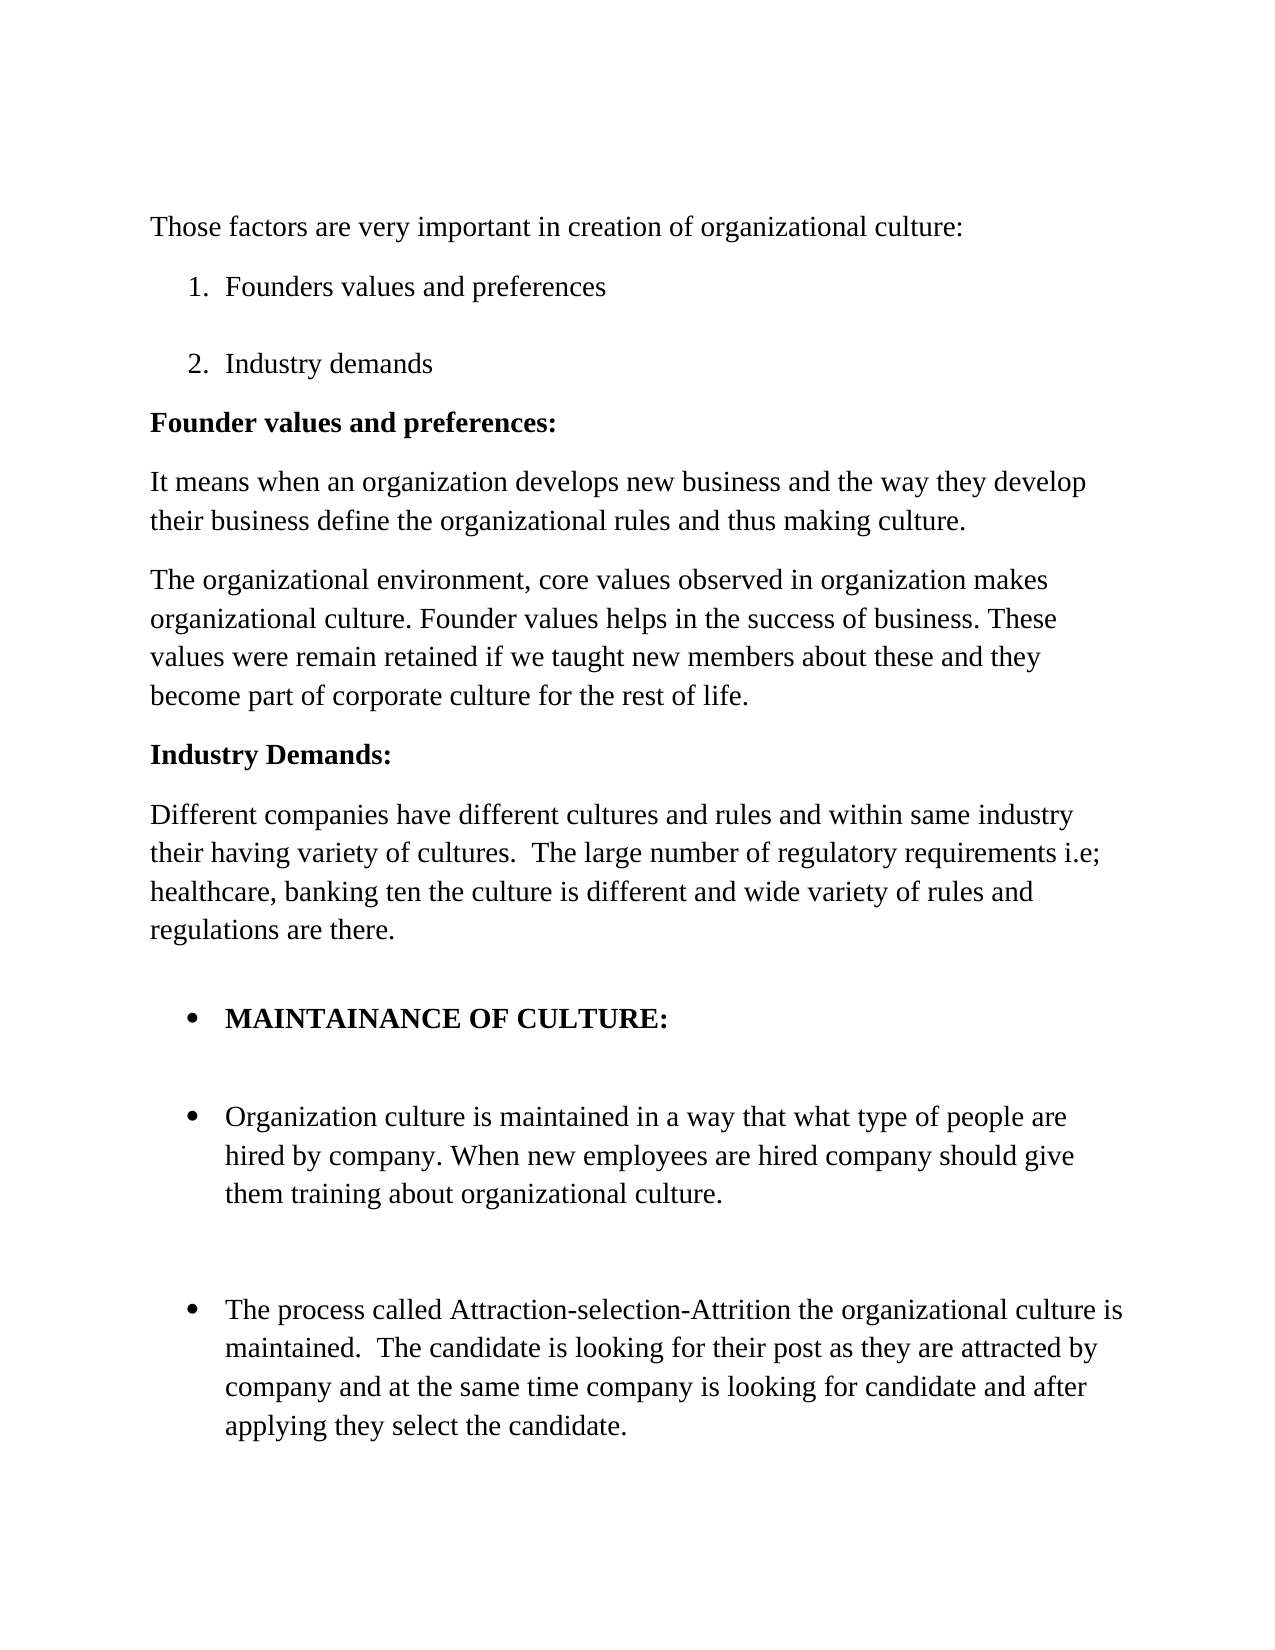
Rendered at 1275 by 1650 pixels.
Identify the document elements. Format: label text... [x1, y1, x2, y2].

text It means when an organization develops new business and the way they develop their business define the organizational rules and thus making culture. [150, 464, 1125, 537]
subtitle MAINTAINANCE OF CULTURE: [187, 1001, 1125, 1035]
text Founder values and preferences: [150, 405, 1125, 439]
list Industry demands [187, 346, 1125, 379]
list Founders values and preferences [187, 269, 1125, 302]
list Organization culture is maintained in a way that what type of people are hired by company. When new employees are hired company should give them training about organizational culture. [187, 1099, 1125, 1210]
text Industry Demands: [150, 737, 1125, 771]
text Different companies have different cultures and rules and within same industry their having variety of cultures. The large number of regulatory requirements i.e; healthcare, banking ten the culture is different and wide variety of rules and regulations are there. [150, 797, 1125, 946]
text The organizational environment, core values observed in organization makes organizational culture. Founder values helps in the success of business. These values were remain retained if we taught new members about these and they become part of corporate culture for the rest of life. [150, 562, 1125, 712]
list The process called Attraction-selection-Attrition the organizational culture is maintained. The candidate is looking for their post as they are attracted by company and at the same time company is looking for candidate and after applying they select the candidate. [187, 1292, 1125, 1441]
text Those factors are very important in creation of organizational culture: [150, 209, 1125, 243]
